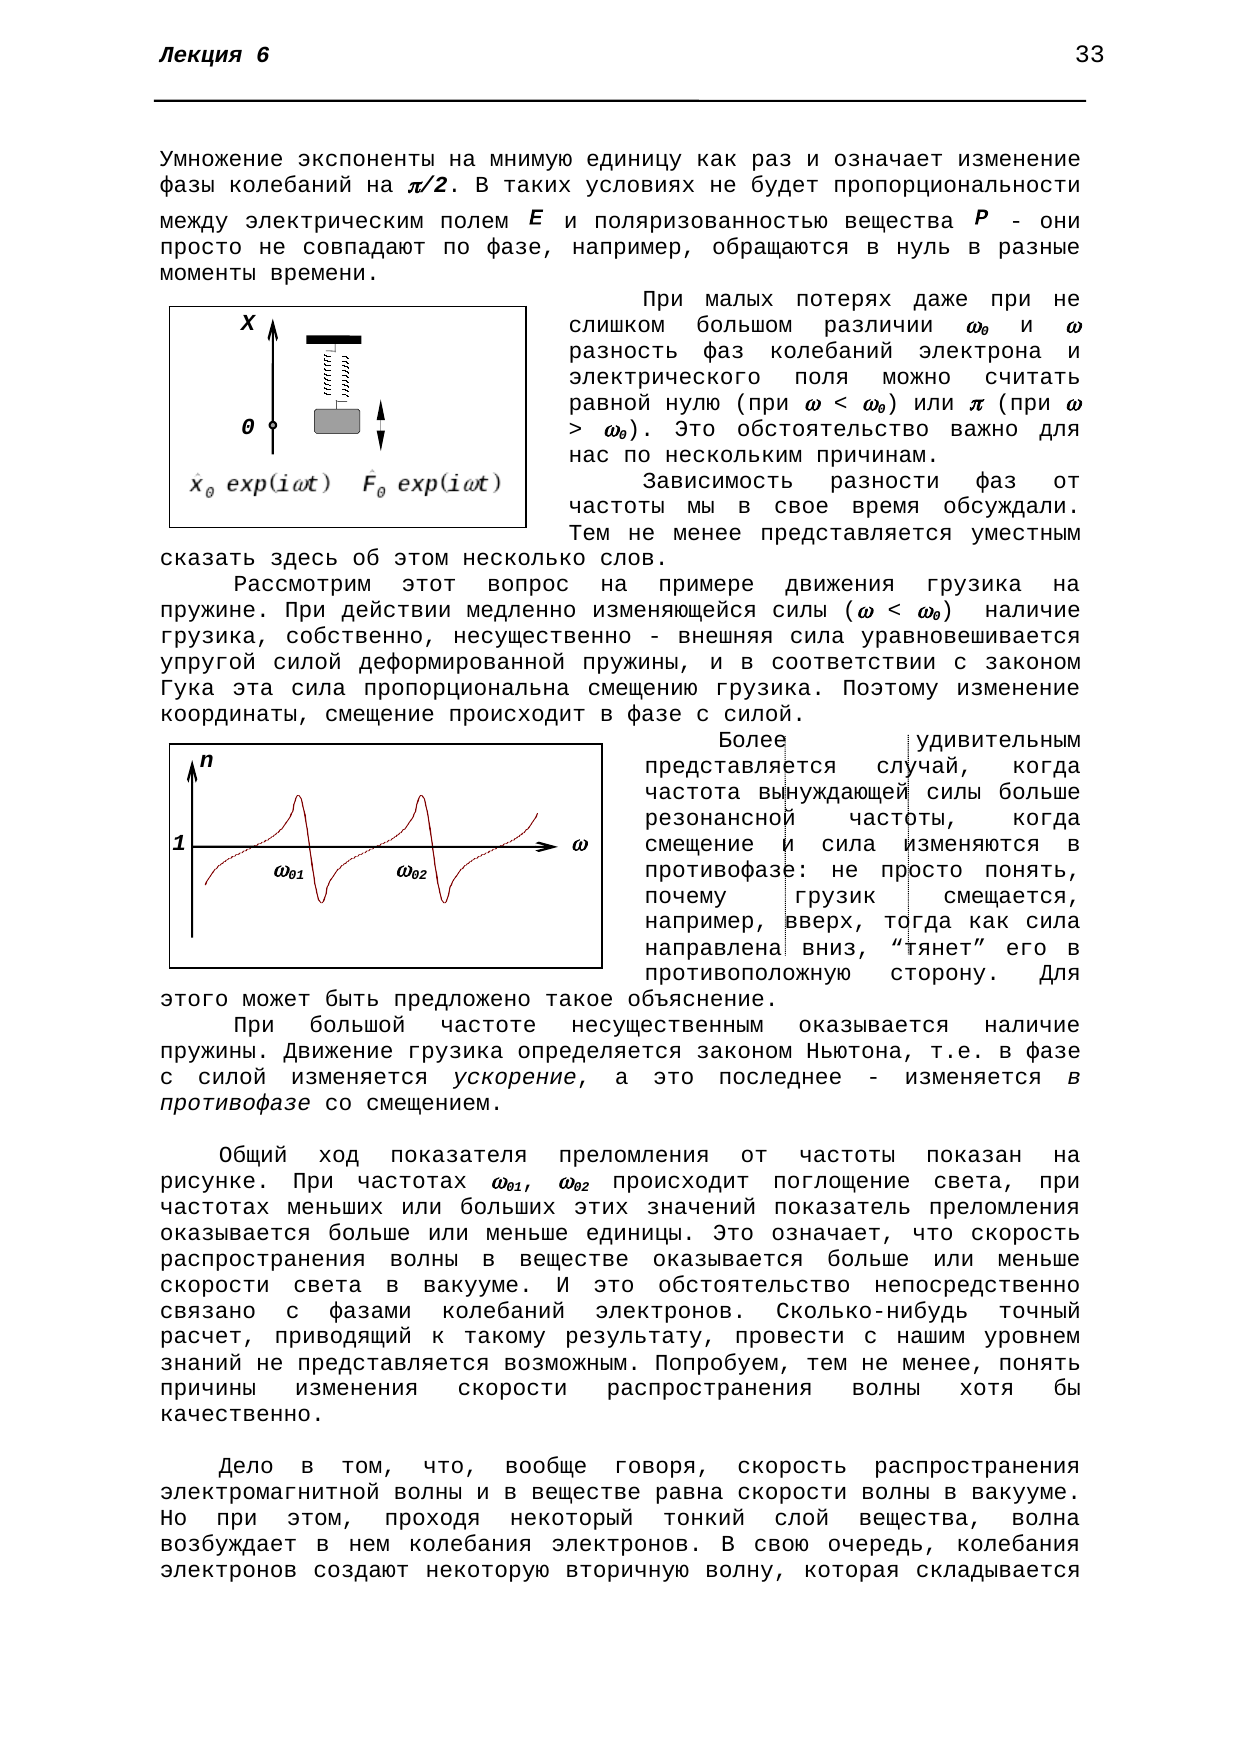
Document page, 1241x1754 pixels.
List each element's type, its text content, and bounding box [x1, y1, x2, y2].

text X [170, 309, 525, 337]
text Зависимость разности фаз от частоты мы в свое время обсуждали. Тем не менее представляется уместным сказать здесь об этом несколько слов. [159, 469, 1081, 573]
text При малых потерях даже при не слишком большом различии 0 и разность фаз колебаний электрона и электрического поля можно считать равной нулю (при < 0) или (при > 0). Это обстоятельство важно для нас по нескольким причинам. [159, 287, 1081, 469]
text 1 [172, 831, 599, 857]
text 0 [172, 415, 523, 441]
text Более удивительным представляется случай, когда частота вынуждающей силы больше резонансной частоты, когда смещение и сила изменяются в противофазе: не просто понять, почему грузик смещается, например, вверх, тогда как сила направлена вниз, “тянет” его в противоположную сторону. Для этого может быть предложено такое объяснение. [159, 728, 1081, 1014]
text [159, 1454, 1081, 1584]
text Общий ход показателя преломления от частоты показан на рисунке. При частотах 01, 02 происходит поглощение света, при частотах меньших или больших этих значений показатель преломления оказывается больше или меньше единицы. Это означает, что скорость распространения волны в веществе оказывается больше или меньше скорости света в вакууме. И это обстоятельство непосредственно связано с фазами колебаний электронов. Сколько-нибудь точный расчет, приводящий к такому результату, провести с нашим уровнем знаний не представляется возможным. Попробуем, тем не менее, понять причины изменения скорости распространения волны хотя бы качественно. [159, 1143, 1081, 1429]
text n [170, 747, 601, 775]
text 01 02 [172, 857, 599, 883]
text Рассмотрим этот вопрос на примере движения грузика на пружине. При действии медленно изменяющейся силы ( < 0) наличие грузика, собственно, несущественно - внешняя сила уравновешивается упругой силой деформированной пружины, и в соответствии с законом Гука эта сила пропорциональна смещению грузика. Поэтому изменение координаты, смещение происходит в фазе с силой. [159, 573, 1081, 728]
text Умножение экспоненты на мнимую единицу как раз и означает изменение фазы колебаний на /2. В таких условиях не будет пропорциональности между электрическим полем и поляризованностью вещества - они просто не совпадают по фазе, например, обращаются в нуль в разные моменты времени. [159, 148, 1081, 287]
text При большой частоте несущественным оказывается наличие пружины. Движение грузика определяется законом Ньютона, т.е. в фазе с силой изменяется ускорение, а это последнее - изменяется в противофазе со смещением. [159, 1014, 1081, 1117]
